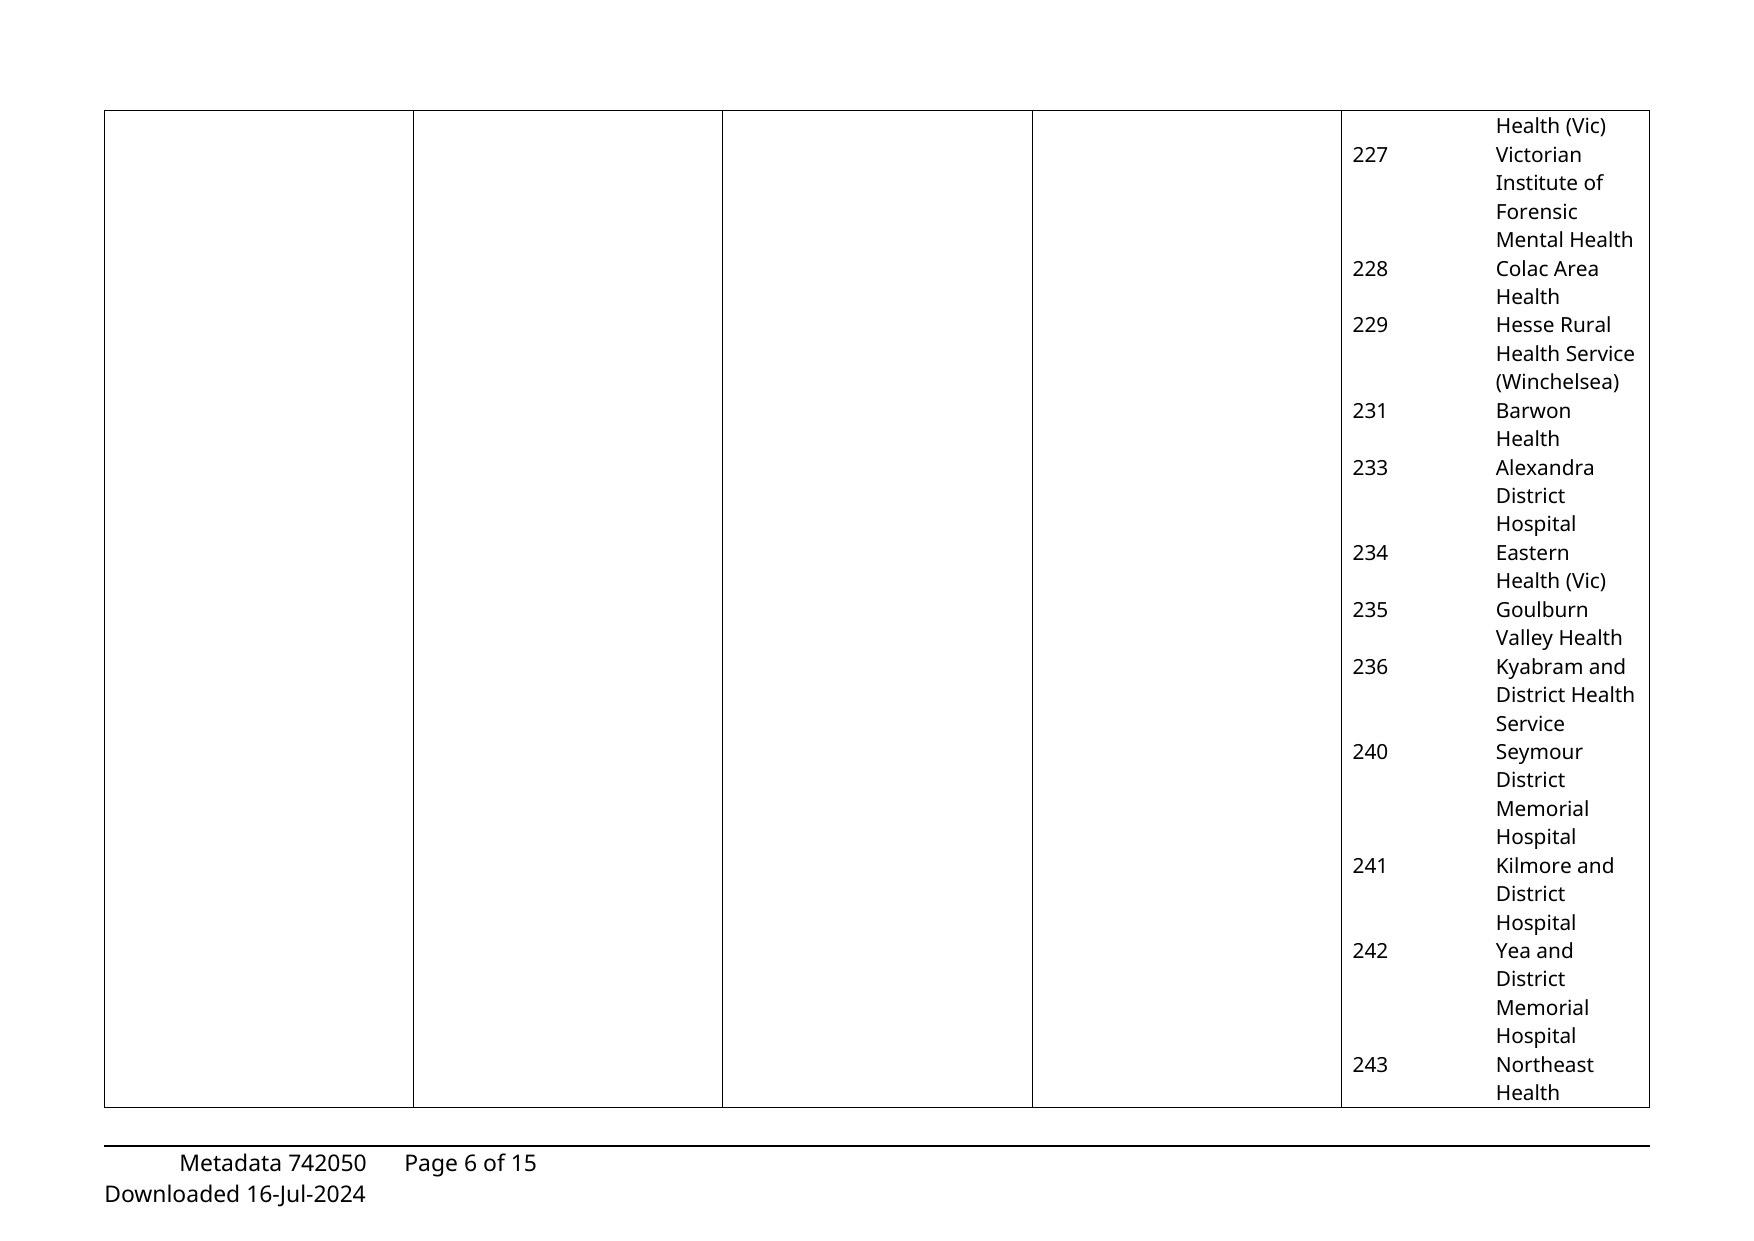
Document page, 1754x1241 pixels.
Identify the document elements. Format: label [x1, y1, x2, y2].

table_header [1033, 111, 1341, 1107]
table_header [414, 111, 722, 1107]
table_header [723, 111, 1032, 1107]
table_header [105, 111, 413, 1107]
table_header [1342, 111, 1649, 1107]
